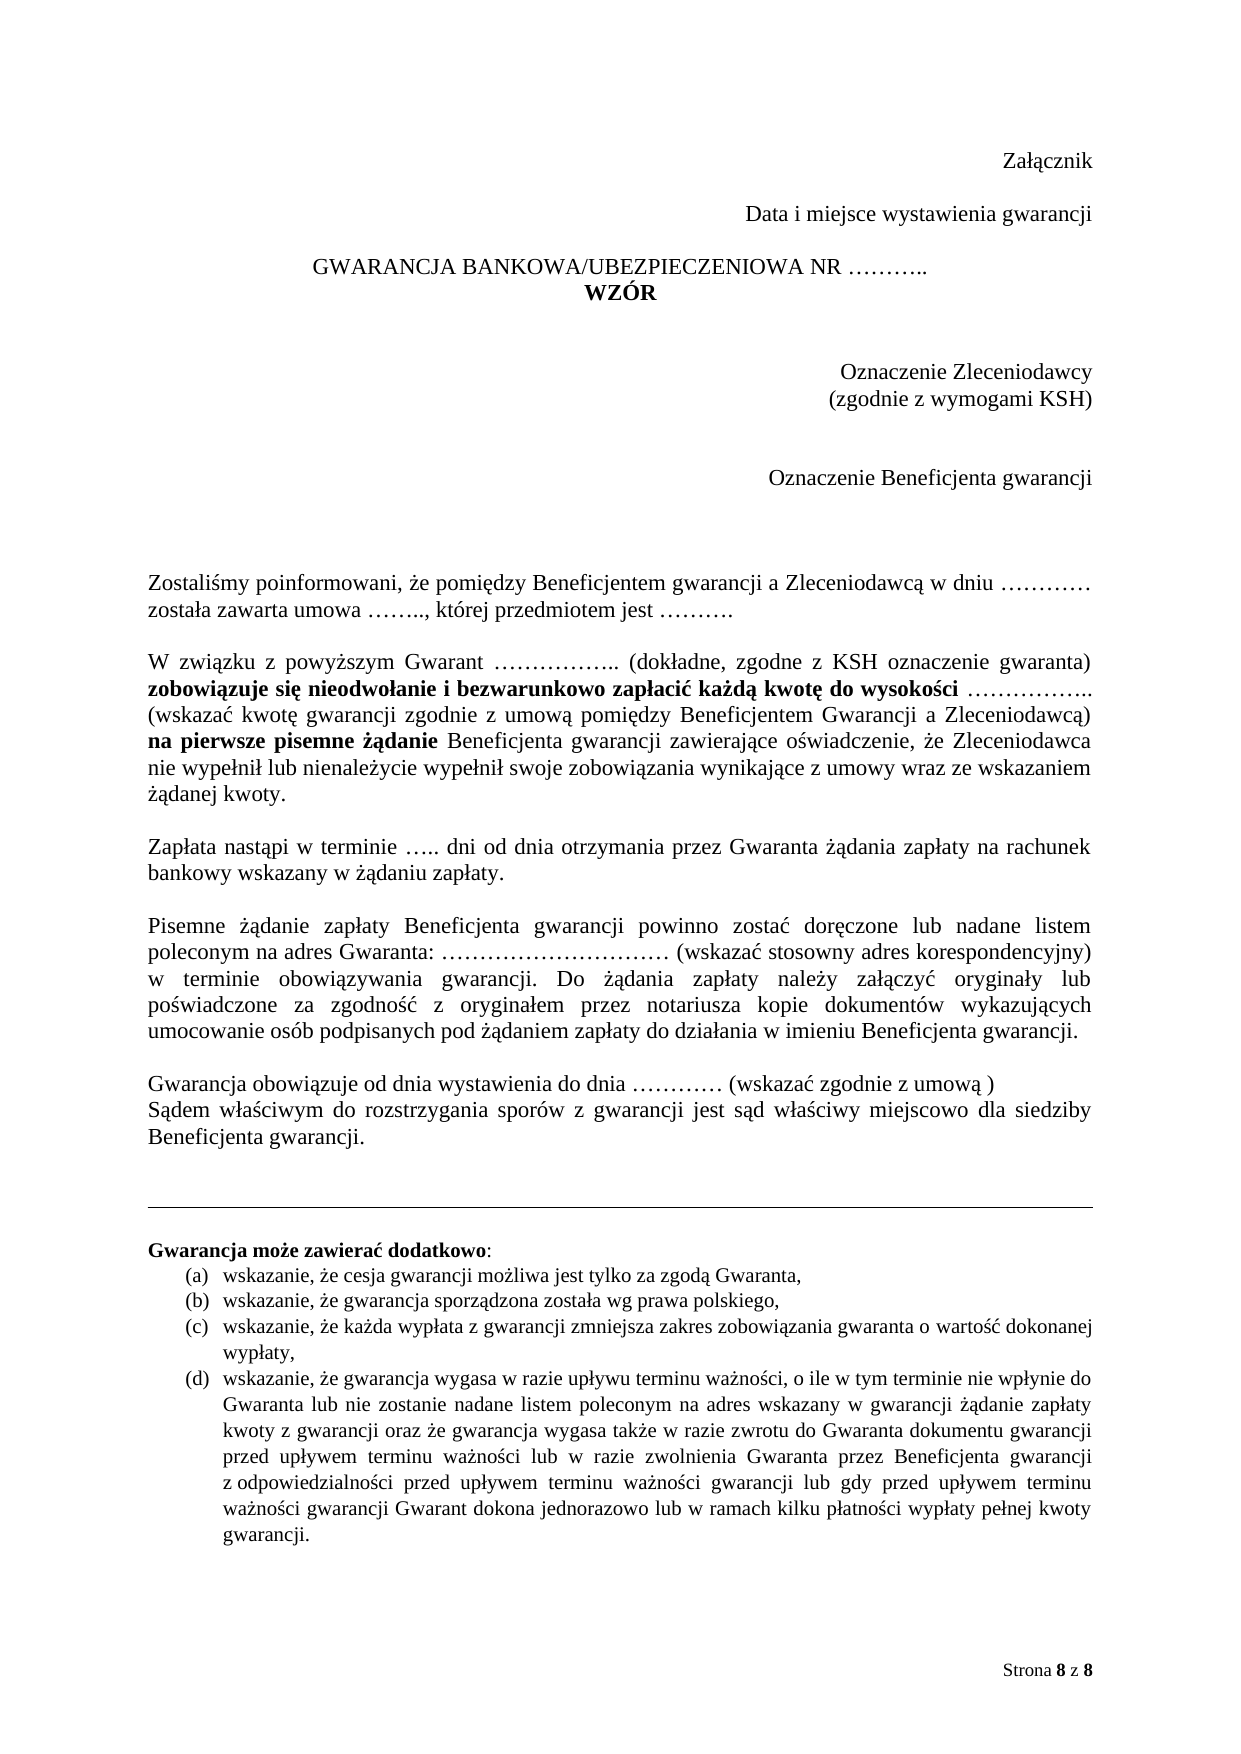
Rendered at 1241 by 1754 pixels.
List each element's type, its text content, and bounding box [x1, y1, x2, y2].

text Gwarancja obowiązuje od dnia wystawienia do dnia ………… (wskazać zgodnie z umową ) [148, 1070, 1093, 1096]
text Oznaczenie Beneficjenta gwarancji [148, 464, 1093, 490]
text Gwarancja może zawierać dodatkowo: [148, 1238, 1093, 1262]
text Zapłata nastąpi w terminie ….. dni od dnia otrzymania przez Gwaranta żądania zapłaty na rachunek bankowy wskazany w żądaniu zapłaty. [148, 833, 1093, 886]
text W związku z powyższym Gwarant …………….. (dokładne, zgodne z KSH oznaczenie gwaranta) zobowiązuje się nieodwołanie i bezwarunkowo zapłacić każdą kwotę do wysokości …………….. (wskazać kwotę gwarancji zgodnie z umową pomiędzy Beneficjentem Gwarancji a Zleceniodawcą) na pierwsze pisemne żądanie Beneficjenta gwarancji zawierające oświadczenie, że Zleceniodawca nie wypełnił lub nienależycie wypełnił swoje zobowiązania wynikające z umowy wraz ze wskazaniem żądanej kwoty. [148, 648, 1093, 806]
list wskazanie, że gwarancja wygasa w razie upływu terminu ważności, o ile w tym terminie nie wpłynie do Gwaranta lub nie zostanie nadane listem poleconym na adres wskazany w gwarancji żądanie zapłaty kwoty z gwarancji oraz że gwarancja wygasa także w razie zwrotu do Gwaranta dokumentu gwarancji przed upływem terminu ważności lub w razie zwolnienia Gwaranta przez Beneficjenta gwarancji z odpowiedzialności przed upływem terminu ważności gwarancji lub gdy przed upływem terminu ważności gwarancji Gwarant dokona jednorazowo lub w ramach kilku płatności wypłaty pełnej kwoty gwarancji. [185, 1366, 1093, 1546]
text GWARANCJA BANKOWA/UBEZPIECZENIOWA NR ……….. [148, 253, 1093, 279]
text Data i miejsce wystawienia gwarancji [148, 200, 1093, 227]
text (zgodnie z wymogami KSH) [148, 385, 1093, 411]
list wskazanie, że cesja gwarancji możliwa jest tylko za zgodą Gwaranta, [185, 1262, 1093, 1287]
text Pisemne żądanie zapłaty Beneficjenta gwarancji powinno zostać doręczone lub nadane listem poleconym na adres Gwaranta: ………………………… (wskazać stosowny adres korespondencyjny) w terminie obowiązywania gwarancji. Do żądania zapłaty należy załączyć oryginały lub poświadczone za zgodność z oryginałem przez notariusza kopie dokumentów wykazujących umocowanie osób podpisanych pod żądaniem zapłaty do działania w imieniu Beneficjenta gwarancji. [148, 912, 1093, 1044]
text Załącznik [185, 148, 1093, 174]
text WZÓR [148, 279, 1093, 306]
text Oznaczenie Zleceniodawcy [148, 358, 1093, 385]
text Zostaliśmy poinformowani, że pomiędzy Beneficjentem gwarancji a Zleceniodawcą w dniu ………… została zawarta umowa …….., której przedmiotem jest ………. [148, 569, 1093, 622]
text Sądem właściwym do rozstrzygania sporów z gwarancji jest sąd właściwy miejscowo dla siedziby Beneficjenta gwarancji. [148, 1096, 1093, 1149]
list wskazanie, że każda wypłata z gwarancji zmniejsza zakres zobowiązania gwaranta o wartość dokonanej wypłaty, [185, 1314, 1093, 1364]
list wskazanie, że gwarancja sporządzona została wg prawa polskiego, [185, 1288, 1093, 1312]
